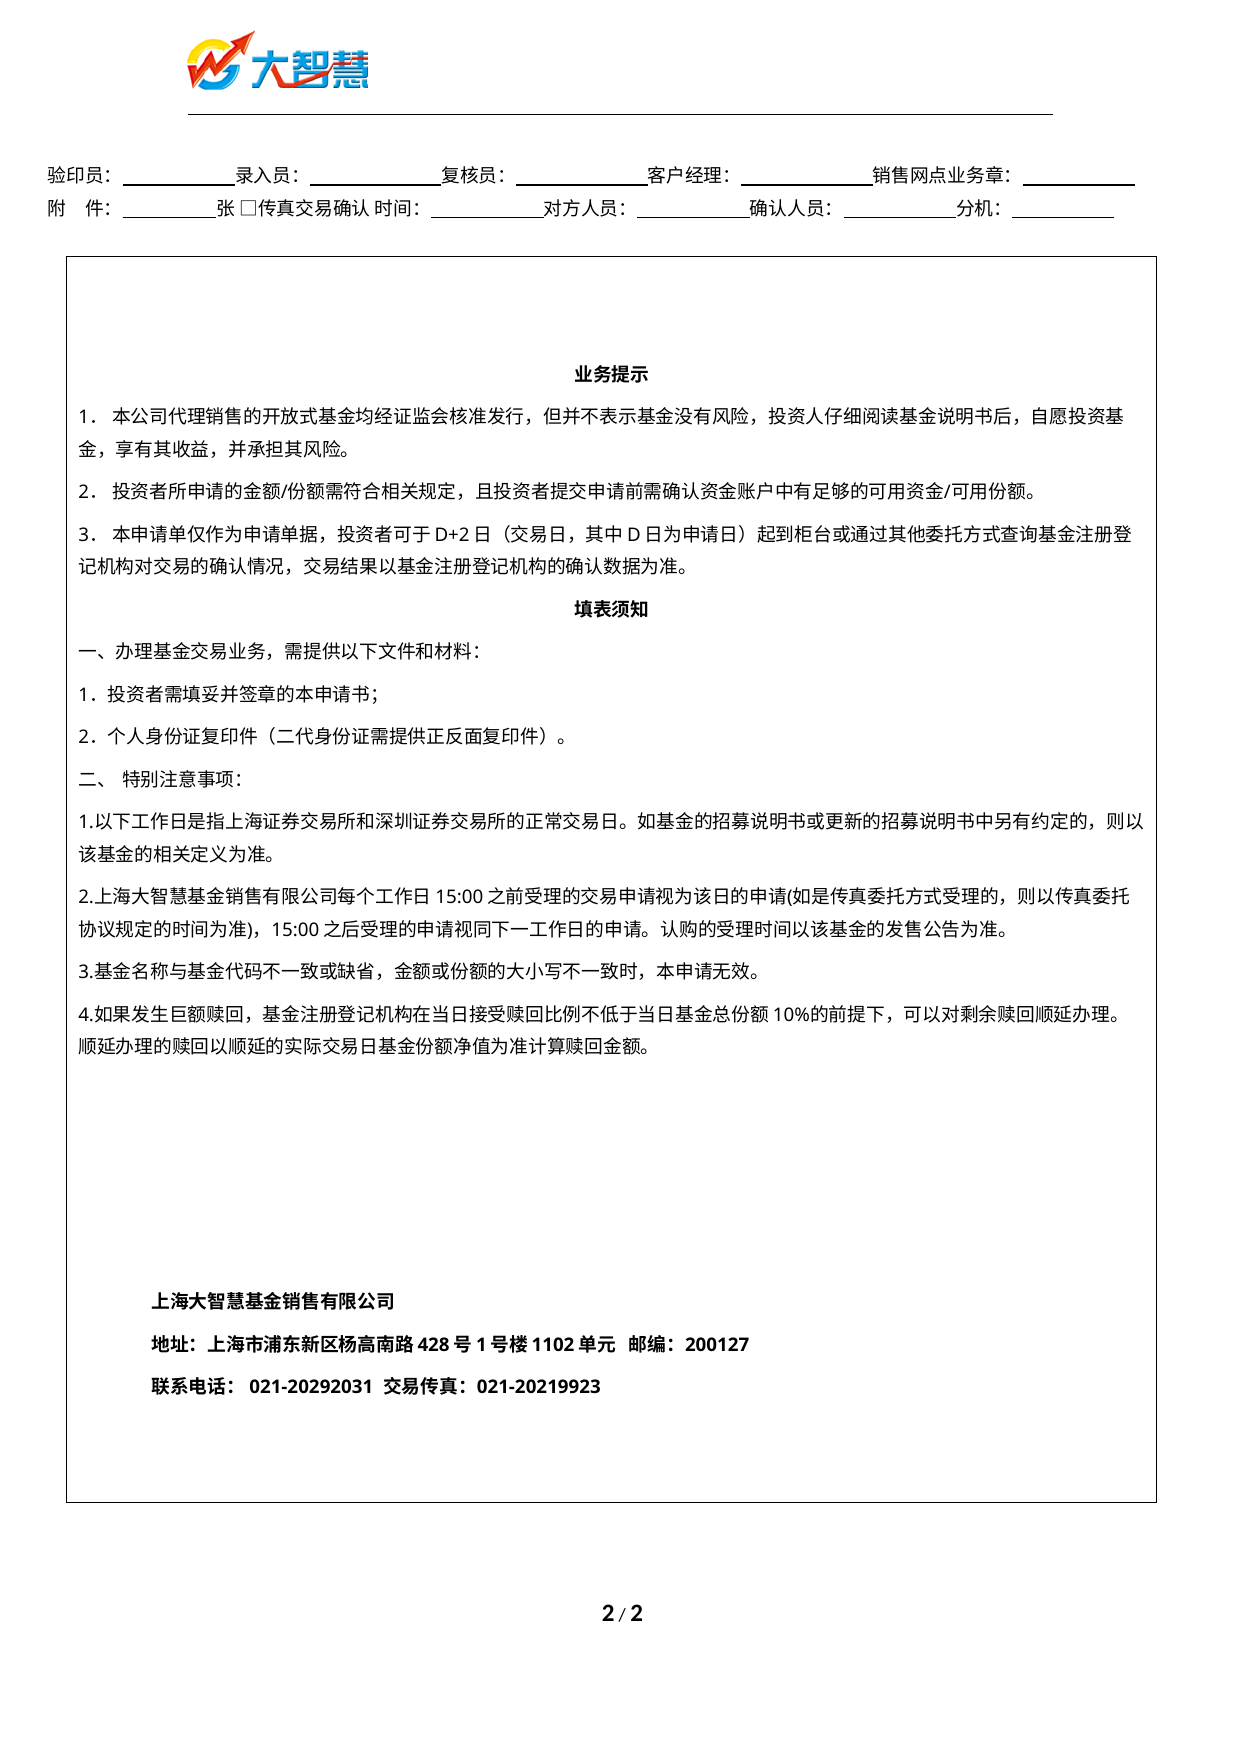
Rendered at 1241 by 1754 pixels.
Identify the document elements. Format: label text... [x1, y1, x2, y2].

table_header 业务提示 1． 本公司代理销售的开放式基金均经证监会核准发行，但并不表示基金没有风险，投资人仔细阅读基金说明书后，自愿投资基金，享有其收益，并承担其风险。 2． 投资者所申请的金额/份额需符合相关规定，且投资者提交申请前需确认资金账户中有足够的可用资金/可用份额。 3． 本申请单仅作为申请单据，投资者可于D+2日（交易日，其中D日为申请日）起到柜台或通过其他委托方式查询基金注册登记机构对交易的确认情况，交易结果以基金注册登记机构的确认数据为准。 填表须知 一、办理基金交易业务，需提供以下文件和材料： 1．投资者需填妥并签章的本申请书； 2．个人身份证复印件（二代身份证需提供正反面复印件）。 特别注意事项： 1.以下工作日是指上海证券交易所和深圳证券交易所的正常交易日。如基金的招募说明书或更新的招募说明书中另有约定的，则以该基金的相关定义为准。 2.上海大智慧基金销售有限公司每个工作日15:00之前受理的交易申请视为该日的申请(如是传真委托方式受理的，则以传真委托协议规定的时间为准)，15:00之后受理的申请视同下一工作日的申请。认购的受理时间以该基金的发售公告为准。 3.基金名称与基金代码不一致或缺省，金额或份额的大小写不一致时，本申请无效。 4.如果发生巨额赎回，基金注册登记机构在当日接受赎回比例不低于当日基金总份额10%的前提下，可以对剩余赎回顺延办理。顺延办理的赎回以顺延的实际交易日基金份额净值为准计算赎回金额。 上海大智慧基金销售有限公司 地址：上海市浦东新区杨高南路428号1号楼1102单元 邮编：200127 联系电话： 021-20292031 交易传真：021-20219923 [67, 257, 1156, 1502]
table_cell 验印员： 录入员： 复核员： 客户经理： 销售网点业务章： 附 件： 张 □传真交易确认 时间： 对方人员： 确认人员： 分机： [41, 159, 1186, 223]
picture [186, 30, 368, 90]
